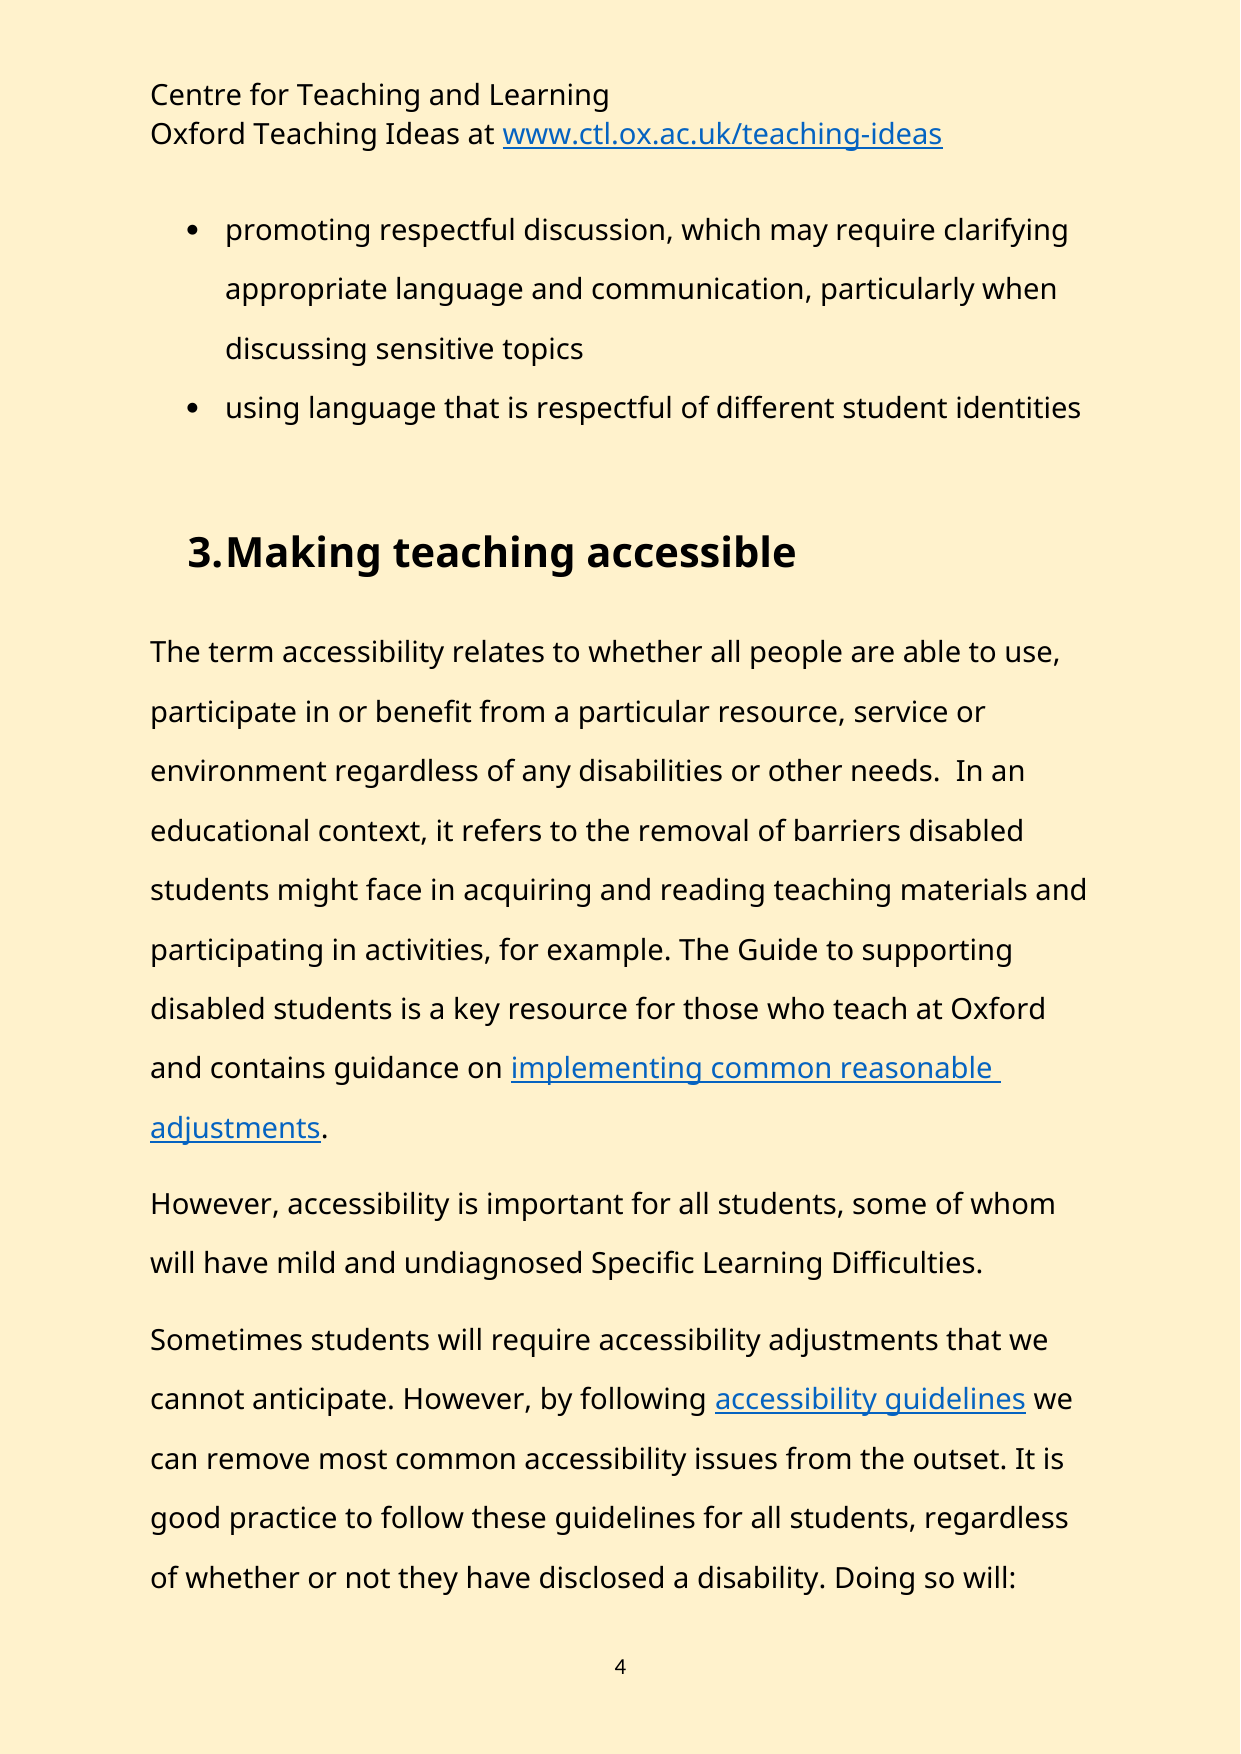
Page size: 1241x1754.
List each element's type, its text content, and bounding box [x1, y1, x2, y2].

text The term accessibility relates to whether all people are able to use, participate in or benefit from a particular resource, service or environment regardless of any disabilities or other needs. In an educational context, it refers to the removal of barriers disabled students might face in acquiring and reading teaching materials and participating in activities, for example. The Guide to supporting disabled students is a key resource for those who teach at Oxford and contains guidance on implementing common reasonable adjustments. [150, 631, 1090, 1147]
list using language that is respectful of different student identities [187, 388, 1090, 427]
text However, accessibility is important for all students, some of whom will have mild and undiagnosed Specific Learning Difficulties. [150, 1183, 1090, 1282]
list promoting respectful discussion, which may require clarifying appropriate language and communication, particularly when discussing sensitive topics [187, 209, 1090, 368]
subtitle Making teaching accessible [187, 523, 1090, 580]
text Sometimes students will require accessibility adjustments that we cannot anticipate. However, by following accessibility guidelines we can remove most common accessibility issues from the outset. It is good practice to follow these guidelines for all students, regardless of whether or not they have disclosed a disability. Doing so will: [150, 1319, 1090, 1597]
